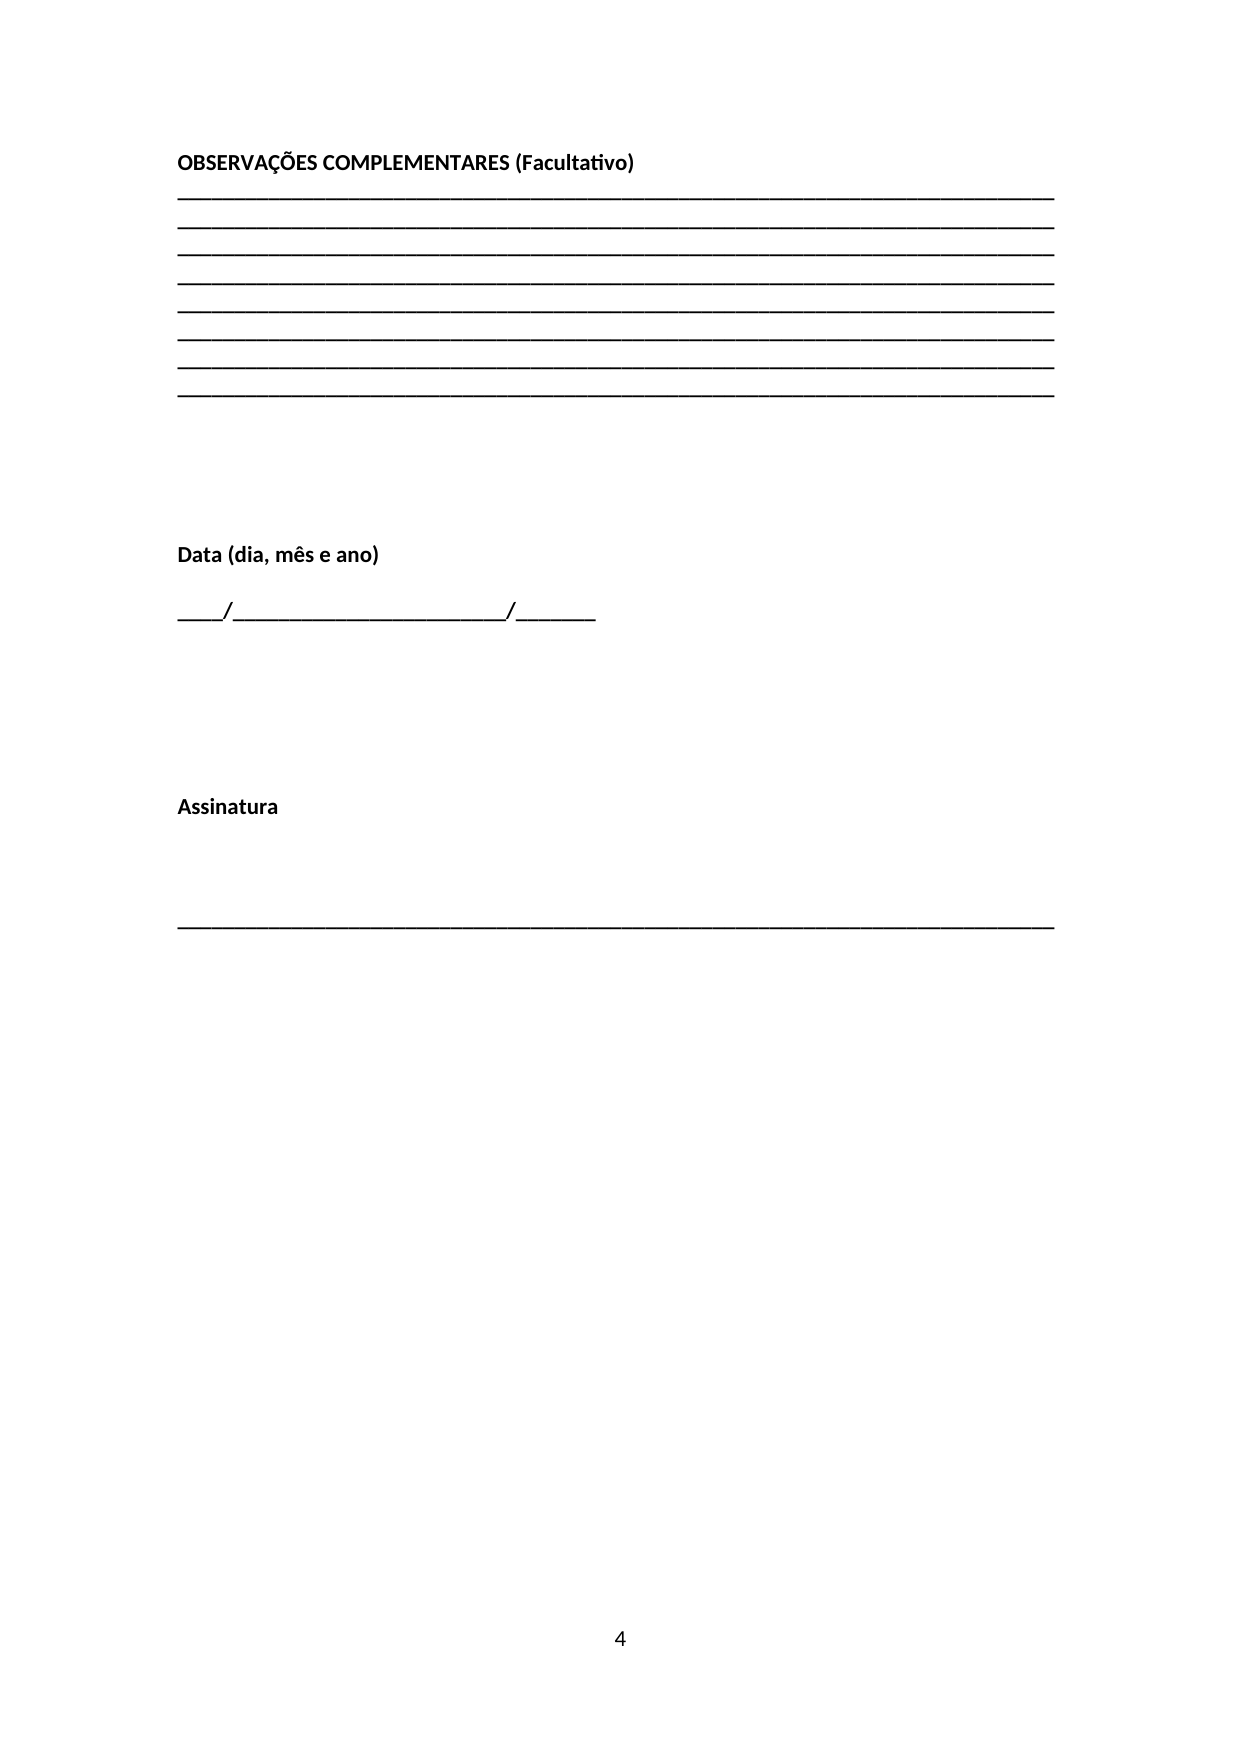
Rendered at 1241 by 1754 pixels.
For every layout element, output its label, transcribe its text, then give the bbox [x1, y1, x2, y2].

text Data (dia, mês e ano) [177, 540, 1063, 568]
text OBSERVAÇÕES COMPLEMENTARES (Facultativo) [177, 148, 1063, 176]
text _____________________________________________________________________________ [177, 904, 1063, 932]
text ____/________________________/_______ [177, 596, 1063, 624]
text ____________________________________________________________________________________________________________________________________________________________________________________________________________________________________________________________________________________________________________________ [177, 288, 1063, 400]
text Assinatura [177, 792, 1063, 820]
text ____________________________________________________________________________________________________________________________________________________________________________________________________________________________________________________________________________________________________________________ [177, 176, 1063, 288]
